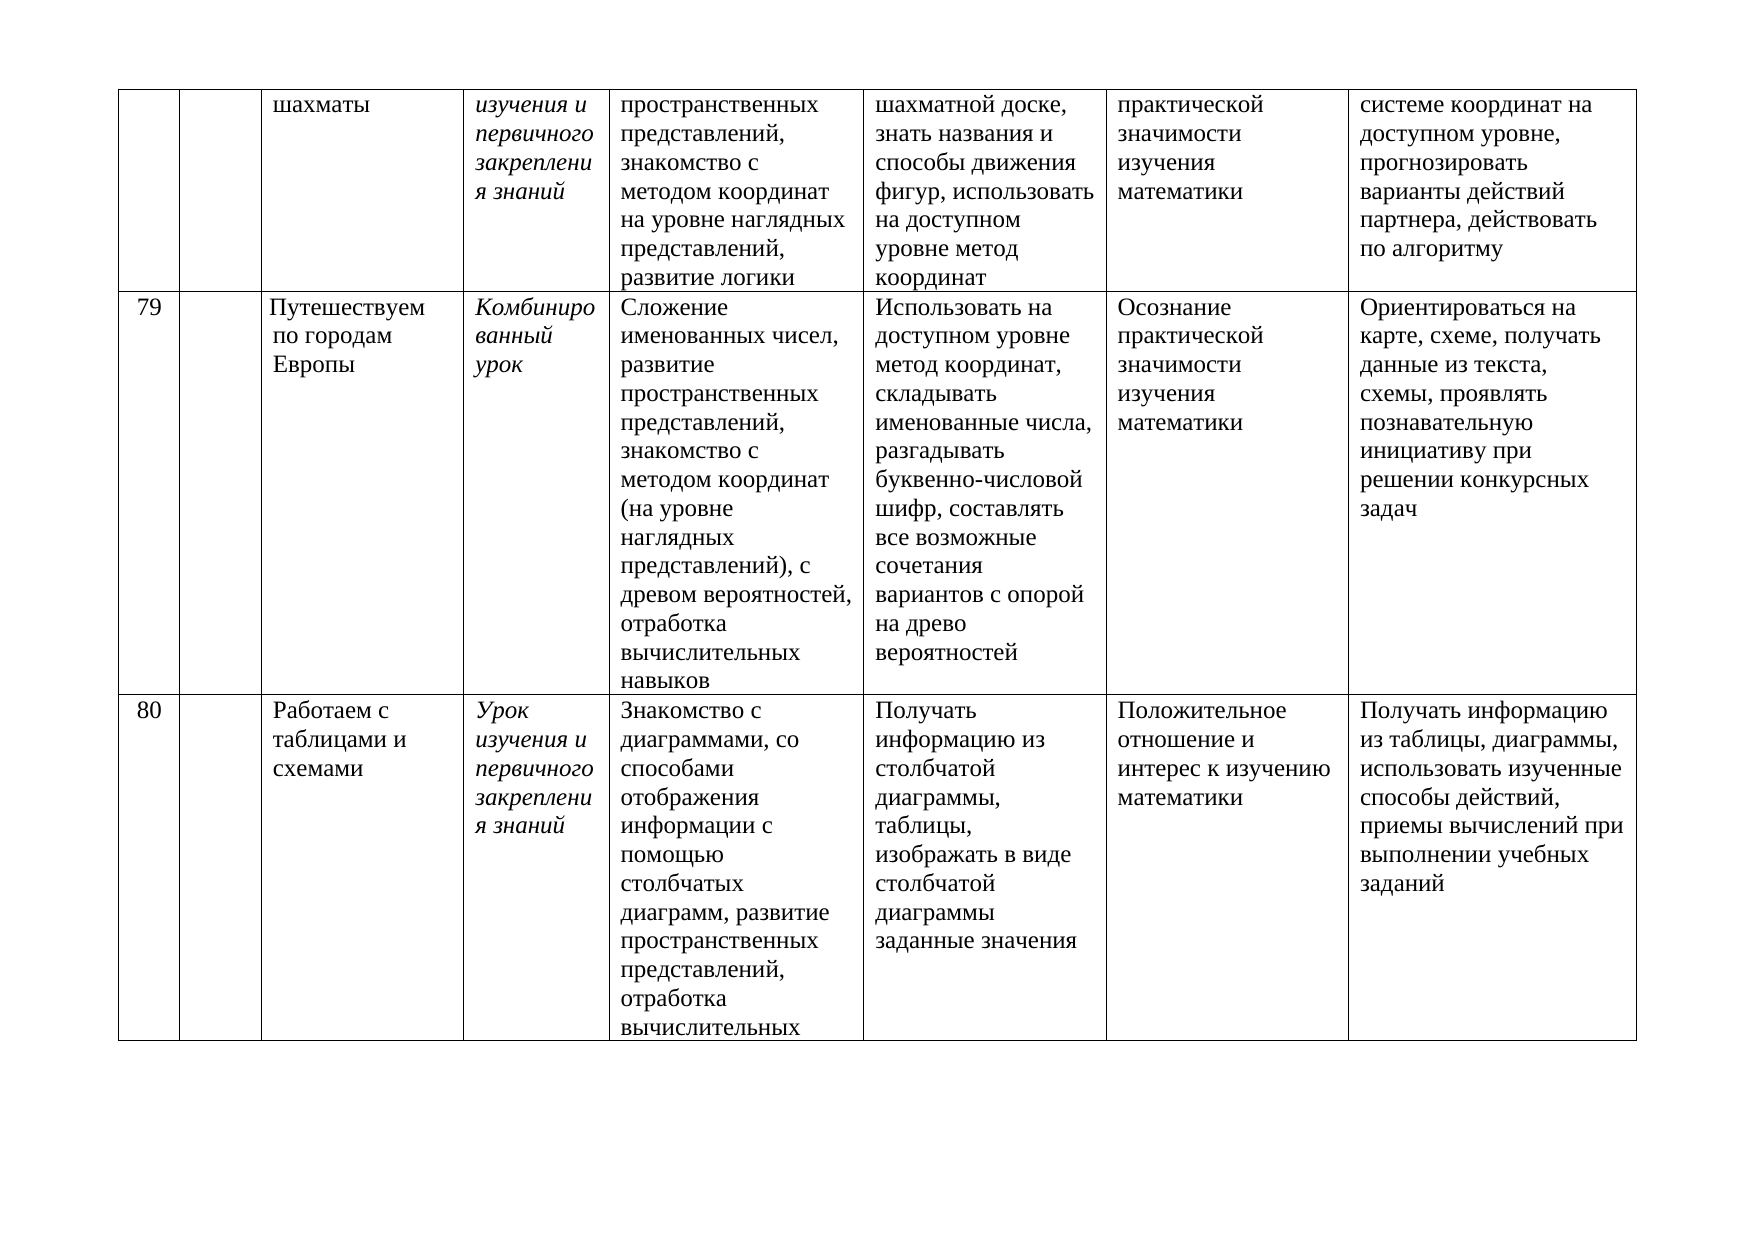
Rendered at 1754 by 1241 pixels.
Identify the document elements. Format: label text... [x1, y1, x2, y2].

table_cell [180, 695, 261, 1040]
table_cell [464, 695, 609, 1040]
table_cell Осознание практической значимости изучения математики [1107, 292, 1348, 694]
table_cell [180, 292, 261, 694]
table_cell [1107, 90, 1348, 291]
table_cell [610, 90, 863, 291]
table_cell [610, 695, 863, 1040]
table_cell [180, 90, 261, 291]
table_cell 79 [119, 292, 179, 694]
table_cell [1349, 90, 1636, 291]
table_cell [864, 90, 1106, 291]
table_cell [464, 90, 609, 291]
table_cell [1349, 695, 1636, 1040]
table_cell Комбинированный урок [464, 292, 609, 694]
table_cell 80 [119, 695, 179, 1040]
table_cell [262, 695, 463, 1040]
table_cell Сложение именованных чисел, развитие пространственных представлений, знакомство с методом координат (на уровне наглядных представлений), с древом вероятностей, отработка вычислительных навыков [610, 292, 863, 694]
table_cell Путешествуем по городам Европы [262, 292, 463, 694]
table_cell Играем в шахматы [262, 90, 463, 291]
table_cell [864, 695, 1106, 1040]
table_cell Ориентироваться на карте, схеме, получать данные из текста, схемы, проявлять познавательную инициативу при решении конкурсных задач [1349, 292, 1636, 694]
table_cell 78 [119, 90, 179, 291]
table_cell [1107, 695, 1348, 1040]
table_cell Использовать на доступном уровне метод координат, складывать именованные числа, разгадывать буквенно-числовой шифр, составлять все возможные сочетания вариантов с опорой на древо вероятностей [864, 292, 1106, 694]
